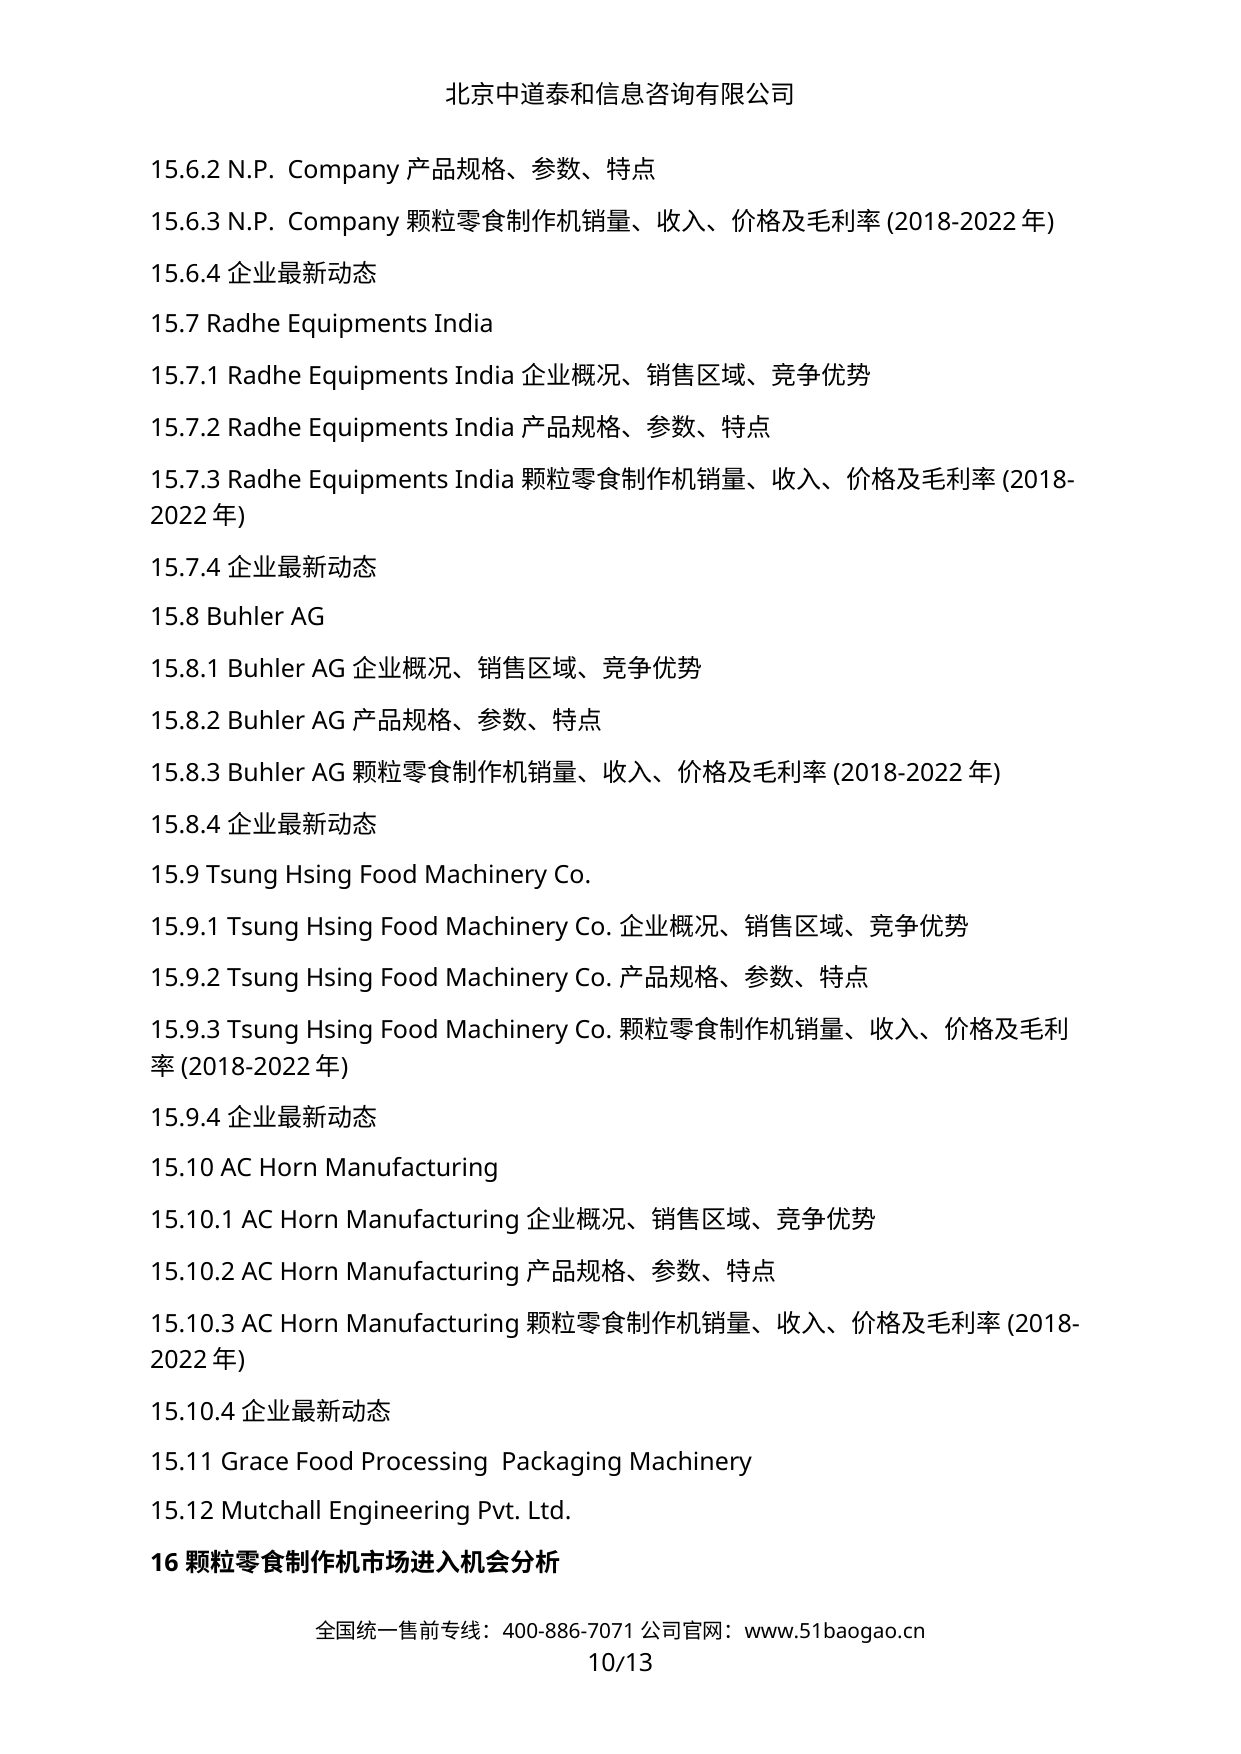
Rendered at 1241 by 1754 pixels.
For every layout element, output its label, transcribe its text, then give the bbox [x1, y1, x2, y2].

text 15.6.2 N.P. Company 产品规格、参数、特点 [150, 150, 1090, 186]
text 15.6.3 N.P. Company 颗粒零食制作机销量、收入、价格及毛利率 (2018-2022年) [150, 202, 1090, 238]
text 15.10 AC Horn Manufacturing [150, 1150, 1090, 1184]
text 15.7.4 企业最新动态 [150, 547, 1090, 583]
text 15.9.2 Tsung Hsing Food Machinery Co. 产品规格、参数、特点 [150, 958, 1090, 994]
text 15.9 Tsung Hsing Food Machinery Co. [150, 856, 1090, 890]
text 15.12 Mutchall Engineering Pvt. Ltd. [150, 1493, 1090, 1527]
text 15.10.1 AC Horn Manufacturing 企业概况、销售区域、竞争优势 [150, 1199, 1090, 1236]
text 15.10.4 企业最新动态 [150, 1391, 1090, 1427]
text 15.9.1 Tsung Hsing Food Machinery Co. 企业概况、销售区域、竞争优势 [150, 906, 1090, 942]
text 15.9.3 Tsung Hsing Food Machinery Co. 颗粒零食制作机销量、收入、价格及毛利率 (2018-2022年) [150, 1010, 1090, 1082]
text 15.8 Buhler AG [150, 599, 1090, 633]
text 15.7 Radhe Equipments India [150, 306, 1090, 340]
text 15.8.2 Buhler AG 产品规格、参数、特点 [150, 701, 1090, 737]
text 15.8.3 Buhler AG 颗粒零食制作机销量、收入、价格及毛利率 (2018-2022年) [150, 752, 1090, 789]
text 15.7.3 Radhe Equipments India 颗粒零食制作机销量、收入、价格及毛利率 (2018-2022年) [150, 459, 1090, 532]
text 15.10.2 AC Horn Manufacturing 产品规格、参数、特点 [150, 1251, 1090, 1287]
text 15.7.2 Radhe Equipments India 产品规格、参数、特点 [150, 407, 1090, 443]
text 15.7.1 Radhe Equipments India 企业概况、销售区域、竞争优势 [150, 355, 1090, 392]
text 15.6.4 企业最新动态 [150, 254, 1090, 290]
text 15.10.3 AC Horn Manufacturing 颗粒零食制作机销量、收入、价格及毛利率 (2018-2022年) [150, 1303, 1090, 1376]
text 15.11 Grace Food Processing Packaging Machinery [150, 1443, 1090, 1477]
text 15.8.1 Buhler AG 企业概况、销售区域、竞争优势 [150, 649, 1090, 685]
text 16 颗粒零食制作机市场进入机会分析 [150, 1542, 1090, 1579]
text 15.9.4 企业最新动态 [150, 1098, 1090, 1134]
text 15.8.4 企业最新动态 [150, 804, 1090, 841]
